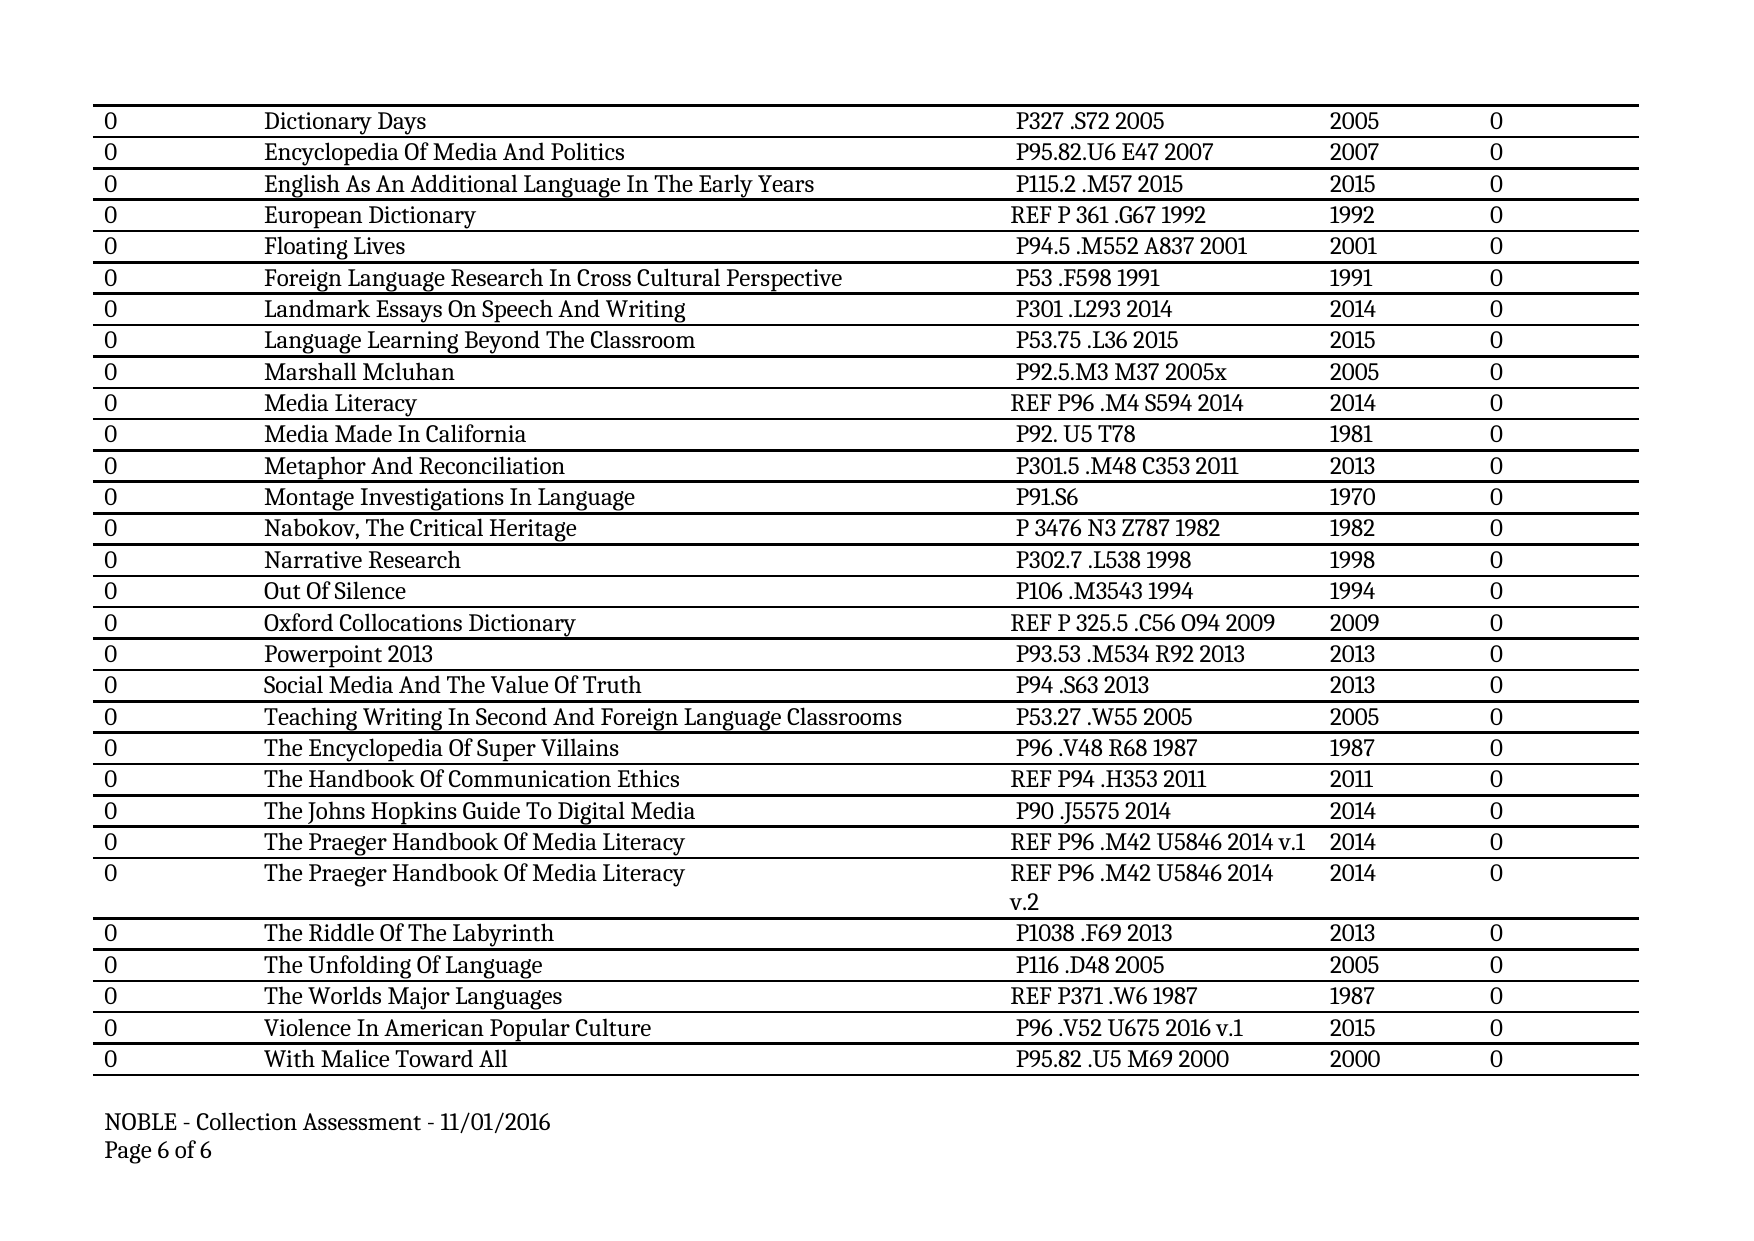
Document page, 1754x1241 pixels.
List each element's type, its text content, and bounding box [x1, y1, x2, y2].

table_cell 0 [1479, 951, 1638, 979]
table_cell 2005 [1319, 951, 1478, 979]
table_cell REF P96 .M4 S594 2014 [999, 389, 1319, 418]
table_cell 2015 [1319, 326, 1478, 355]
table_cell P115.2 .M57 2015 [999, 170, 1319, 198]
table_cell 2013 [1319, 640, 1478, 668]
table_cell 0 [93, 859, 253, 917]
table_cell Encyclopedia Of Media And Politics [253, 138, 999, 167]
table_cell English As An Additional Language In The Early Years [253, 170, 999, 198]
table_cell 0 [93, 577, 253, 606]
table_cell 2005 [1319, 703, 1478, 731]
table_cell 0 [93, 951, 253, 979]
table_cell 0 [1479, 859, 1638, 917]
table_cell 1998 [1319, 546, 1478, 574]
table_cell P53.75 .L36 2015 [999, 326, 1319, 355]
table_cell 2014 [1319, 859, 1478, 917]
table_cell The Praeger Handbook Of Media Literacy [253, 828, 999, 857]
table_cell 0 [93, 201, 253, 229]
table_cell 2015 [1319, 1013, 1478, 1042]
table_cell 0 [1479, 483, 1638, 512]
table_cell The Unfolding Of Language [253, 951, 999, 979]
table_cell Nabokov, The Critical Heritage [253, 515, 999, 543]
table_cell 2001 [1319, 232, 1478, 261]
table_cell P327 .S72 2005 [999, 107, 1319, 136]
table_cell European Dictionary [253, 201, 999, 229]
table_cell 0 [1479, 515, 1638, 543]
table_cell 0 [1479, 358, 1638, 386]
table_cell Floating Lives [253, 232, 999, 261]
table_cell 2005 [1319, 358, 1478, 386]
table_cell 0 [1479, 608, 1638, 637]
table_cell 0 [1479, 982, 1638, 1011]
table_cell 0 [93, 546, 253, 574]
table_cell 2009 [1319, 608, 1478, 637]
table_cell P94.5 .M552 A837 2001 [999, 232, 1319, 261]
table_cell REF P 325.5 .C56 O94 2009 [999, 608, 1319, 637]
table_cell 2005 [1319, 107, 1478, 136]
table_cell Media Made In California [253, 420, 999, 449]
table_cell P 3476 N3 Z787 1982 [999, 515, 1319, 543]
table_cell Teaching Writing In Second And Foreign Language Classrooms [253, 703, 999, 731]
table_cell 0 [93, 138, 253, 167]
table_cell 0 [93, 483, 253, 512]
table_cell Violence In American Popular Culture [253, 1013, 999, 1042]
table_cell P302.7 .L538 1998 [999, 546, 1319, 574]
table_cell The Praeger Handbook Of Media Literacy [253, 859, 999, 917]
table_cell 0 [93, 1045, 253, 1073]
table_cell 2013 [1319, 920, 1478, 948]
table_cell 0 [93, 107, 253, 136]
table_cell Dictionary Days [253, 107, 999, 136]
table_cell 0 [1479, 734, 1638, 763]
table_cell 1994 [1319, 577, 1478, 606]
table_cell Social Media And The Value Of Truth [253, 671, 999, 700]
table_cell P96 .V52 U675 2016 v.1 [999, 1013, 1319, 1042]
table_cell 0 [1479, 420, 1638, 449]
table_cell 0 [1479, 107, 1638, 136]
table_cell P301.5 .M48 C353 2011 [999, 452, 1319, 480]
table_cell 2014 [1319, 828, 1478, 857]
table_cell 0 [1479, 264, 1638, 292]
table_cell 0 [1479, 326, 1638, 355]
table_cell The Handbook Of Communication Ethics [253, 765, 999, 794]
table_cell 0 [93, 358, 253, 386]
table_cell 0 [93, 920, 253, 948]
table_cell 1987 [1319, 734, 1478, 763]
table_cell Out Of Silence [253, 577, 999, 606]
table_cell 0 [1479, 640, 1638, 668]
table_cell 0 [1479, 452, 1638, 480]
table_cell 0 [93, 295, 253, 324]
table_cell P93.53 .M534 R92 2013 [999, 640, 1319, 668]
table_cell 0 [1479, 1013, 1638, 1042]
table_cell Powerpoint 2013 [253, 640, 999, 668]
table_cell Landmark Essays On Speech And Writing [253, 295, 999, 324]
table_cell 0 [1479, 389, 1638, 418]
table_cell 0 [1479, 1045, 1638, 1073]
table_cell REF P96 .M42 U5846 2014 v.2 [999, 859, 1319, 917]
table_cell 0 [93, 734, 253, 763]
table_cell 0 [93, 828, 253, 857]
table_cell Oxford Collocations Dictionary [253, 608, 999, 637]
table_cell 0 [93, 1013, 253, 1042]
table_cell 0 [1479, 703, 1638, 731]
table_cell REF P94 .H353 2011 [999, 765, 1319, 794]
table_cell 0 [1479, 201, 1638, 229]
table_cell 1987 [1319, 982, 1478, 1011]
table_cell 0 [93, 232, 253, 261]
table_cell 0 [93, 703, 253, 731]
table_cell P116 .D48 2005 [999, 951, 1319, 979]
table_cell 0 [1479, 295, 1638, 324]
table_cell 0 [93, 982, 253, 1011]
table_cell 2014 [1319, 295, 1478, 324]
table_cell The Encyclopedia Of Super Villains [253, 734, 999, 763]
table_cell P106 .M3543 1994 [999, 577, 1319, 606]
table_cell 0 [93, 671, 253, 700]
table_cell REF P371 .W6 1987 [999, 982, 1319, 1011]
table_cell 0 [93, 389, 253, 418]
table_cell 0 [1479, 797, 1638, 825]
table_cell 1982 [1319, 515, 1478, 543]
table_cell P90 .J5575 2014 [999, 797, 1319, 825]
table_cell 0 [93, 608, 253, 637]
table_cell 0 [1479, 577, 1638, 606]
table_cell P92. U5 T78 [999, 420, 1319, 449]
table_cell 2000 [1319, 1045, 1478, 1073]
table_cell 2011 [1319, 765, 1478, 794]
table_cell P95.82 .U5 M69 2000 [999, 1045, 1319, 1073]
table_cell 0 [1479, 671, 1638, 700]
table_cell 2015 [1319, 170, 1478, 198]
table_cell Narrative Research [253, 546, 999, 574]
table_cell P53 .F598 1991 [999, 264, 1319, 292]
table_cell 1981 [1319, 420, 1478, 449]
table_cell 2007 [1319, 138, 1478, 167]
table_cell 2013 [1319, 671, 1478, 700]
table_cell P91.S6 [999, 483, 1319, 512]
table_cell 1992 [1319, 201, 1478, 229]
table_cell 0 [1479, 765, 1638, 794]
table_cell 0 [93, 640, 253, 668]
table_cell 2014 [1319, 389, 1478, 418]
table_cell 0 [93, 797, 253, 825]
table_cell 0 [93, 170, 253, 198]
table_cell 0 [93, 515, 253, 543]
table_cell 0 [93, 765, 253, 794]
table_cell 0 [1479, 170, 1638, 198]
table_cell 1991 [1319, 264, 1478, 292]
table_cell P95.82.U6 E47 2007 [999, 138, 1319, 167]
table_cell 0 [1479, 828, 1638, 857]
table_cell 0 [1479, 138, 1638, 167]
table_cell P1038 .F69 2013 [999, 920, 1319, 948]
table_cell Marshall Mcluhan [253, 358, 999, 386]
table_cell Metaphor And Reconciliation [253, 452, 999, 480]
table_cell 0 [1479, 232, 1638, 261]
table_cell 2013 [1319, 452, 1478, 480]
table_cell 0 [1479, 546, 1638, 574]
table_cell 0 [93, 326, 253, 355]
table_cell 0 [93, 264, 253, 292]
table_cell The Johns Hopkins Guide To Digital Media [253, 797, 999, 825]
table_cell The Worlds Major Languages [253, 982, 999, 1011]
table_cell 1970 [1319, 483, 1478, 512]
table_cell With Malice Toward All [253, 1045, 999, 1073]
table_cell Foreign Language Research In Cross Cultural Perspective [253, 264, 999, 292]
table_cell 0 [93, 420, 253, 449]
table_cell P53.27 .W55 2005 [999, 703, 1319, 731]
table_cell 0 [1479, 920, 1638, 948]
table_cell P92.5.M3 M37 2005x [999, 358, 1319, 386]
table_cell P96 .V48 R68 1987 [999, 734, 1319, 763]
table_cell Media Literacy [253, 389, 999, 418]
table_cell 0 [93, 452, 253, 480]
table_cell P94 .S63 2013 [999, 671, 1319, 700]
table_cell Montage Investigations In Language [253, 483, 999, 512]
table_cell REF P96 .M42 U5846 2014 v.1 [999, 828, 1319, 857]
table_cell Language Learning Beyond The Classroom [253, 326, 999, 355]
table_cell REF P 361 .G67 1992 [999, 201, 1319, 229]
table_cell 2014 [1319, 797, 1478, 825]
table_cell P301 .L293 2014 [999, 295, 1319, 324]
table_cell The Riddle Of The Labyrinth [253, 920, 999, 948]
